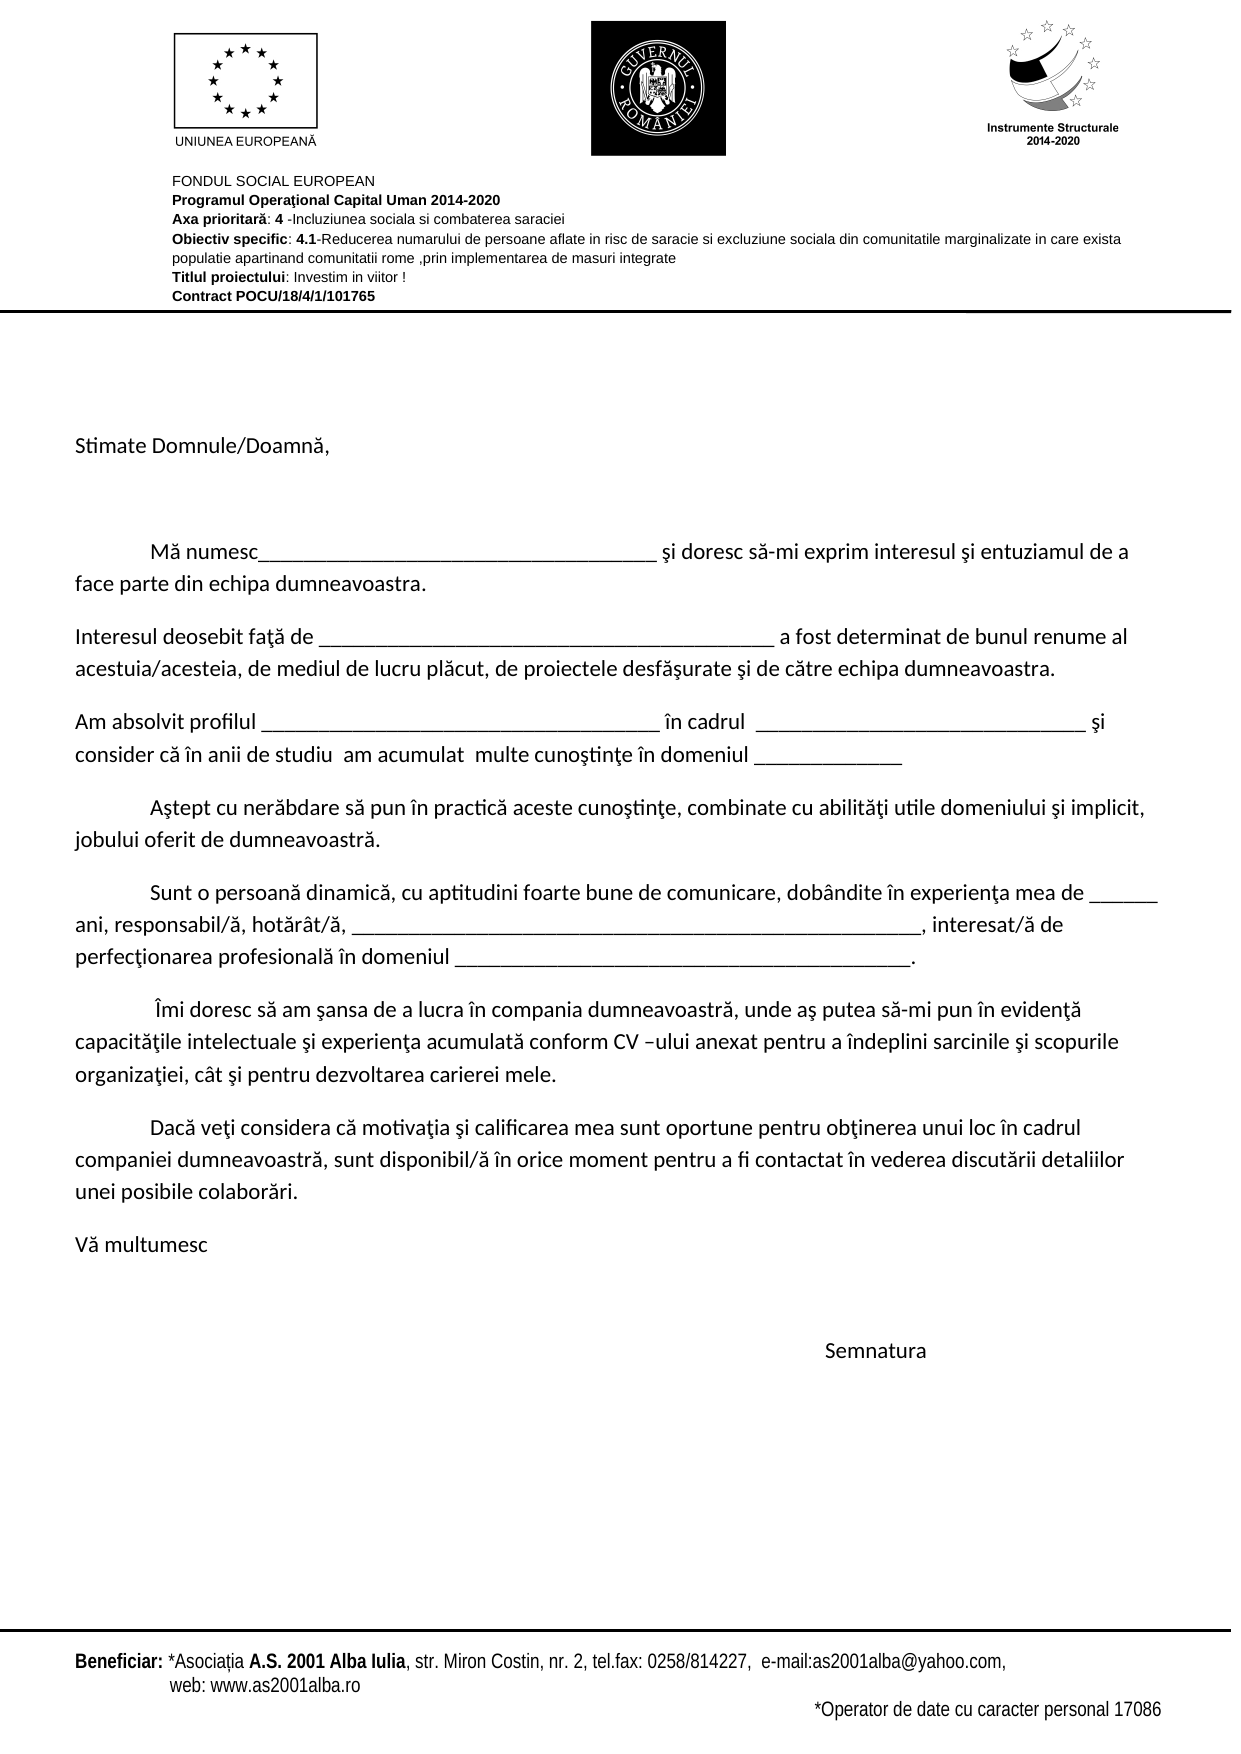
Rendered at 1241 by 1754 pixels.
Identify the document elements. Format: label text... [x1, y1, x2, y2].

text Dacă veţi considera că motivaţia şi calificarea mea sunt oportune pentru obţinerea unui loc în cadrul companiei dumneavoastră, sunt disponibil/ă în orice moment pentru a fi contactat în vederea discutării detaliilor unei posibile colaborări. [75, 1113, 1165, 1205]
text Sunt o persoană dinamică, cu aptitudini foarte bune de comunicare, dobândite în experienţa mea de ______ ani, responsabil/ă, hotărât/ă, __________________________________________________, interesat/ă de perfecţionarea profesională în domeniul ________________________________________. [75, 878, 1165, 970]
text Stimate Domnule/Doamnă, [75, 431, 1165, 459]
text Interesul deosebit faţă de ________________________________________ a fost determinat de bunul renume al acestuia/acesteia, de mediul de lucru plăcut, de proiectele desfăşurate şi de către echipa dumneavoastra. [75, 622, 1165, 682]
picture [173, 19, 1119, 156]
text Semnatura [75, 1336, 1165, 1364]
text Am absolvit profilul ___________________________________ în cadrul _____________________________ şi consider că în anii de studiu am acumulat multe cunoştinţe în domeniul _____________ [75, 707, 1165, 768]
text Vă multumesc [75, 1230, 1165, 1258]
text Aştept cu nerăbdare să pun în practică aceste cunoştinţe, combinate cu abilităţi utile domeniului şi implicit, jobului oferit de dumneavoastră. [75, 793, 1165, 853]
text Îmi doresc să am şansa de a lucra în compania dumneavoastră, unde aş putea să-mi pun în evidenţă capacităţile intelectuale şi experienţa acumulată conform CV –ului anexat pentru a îndeplini sarcinile şi scopurile organizaţiei, cât şi pentru dezvoltarea carierei mele. [75, 995, 1165, 1088]
text Mă numesc___________________________________ şi doresc să-mi exprim interesul şi entuziamul de a face parte din echipa dumneavoastra. [75, 537, 1165, 597]
